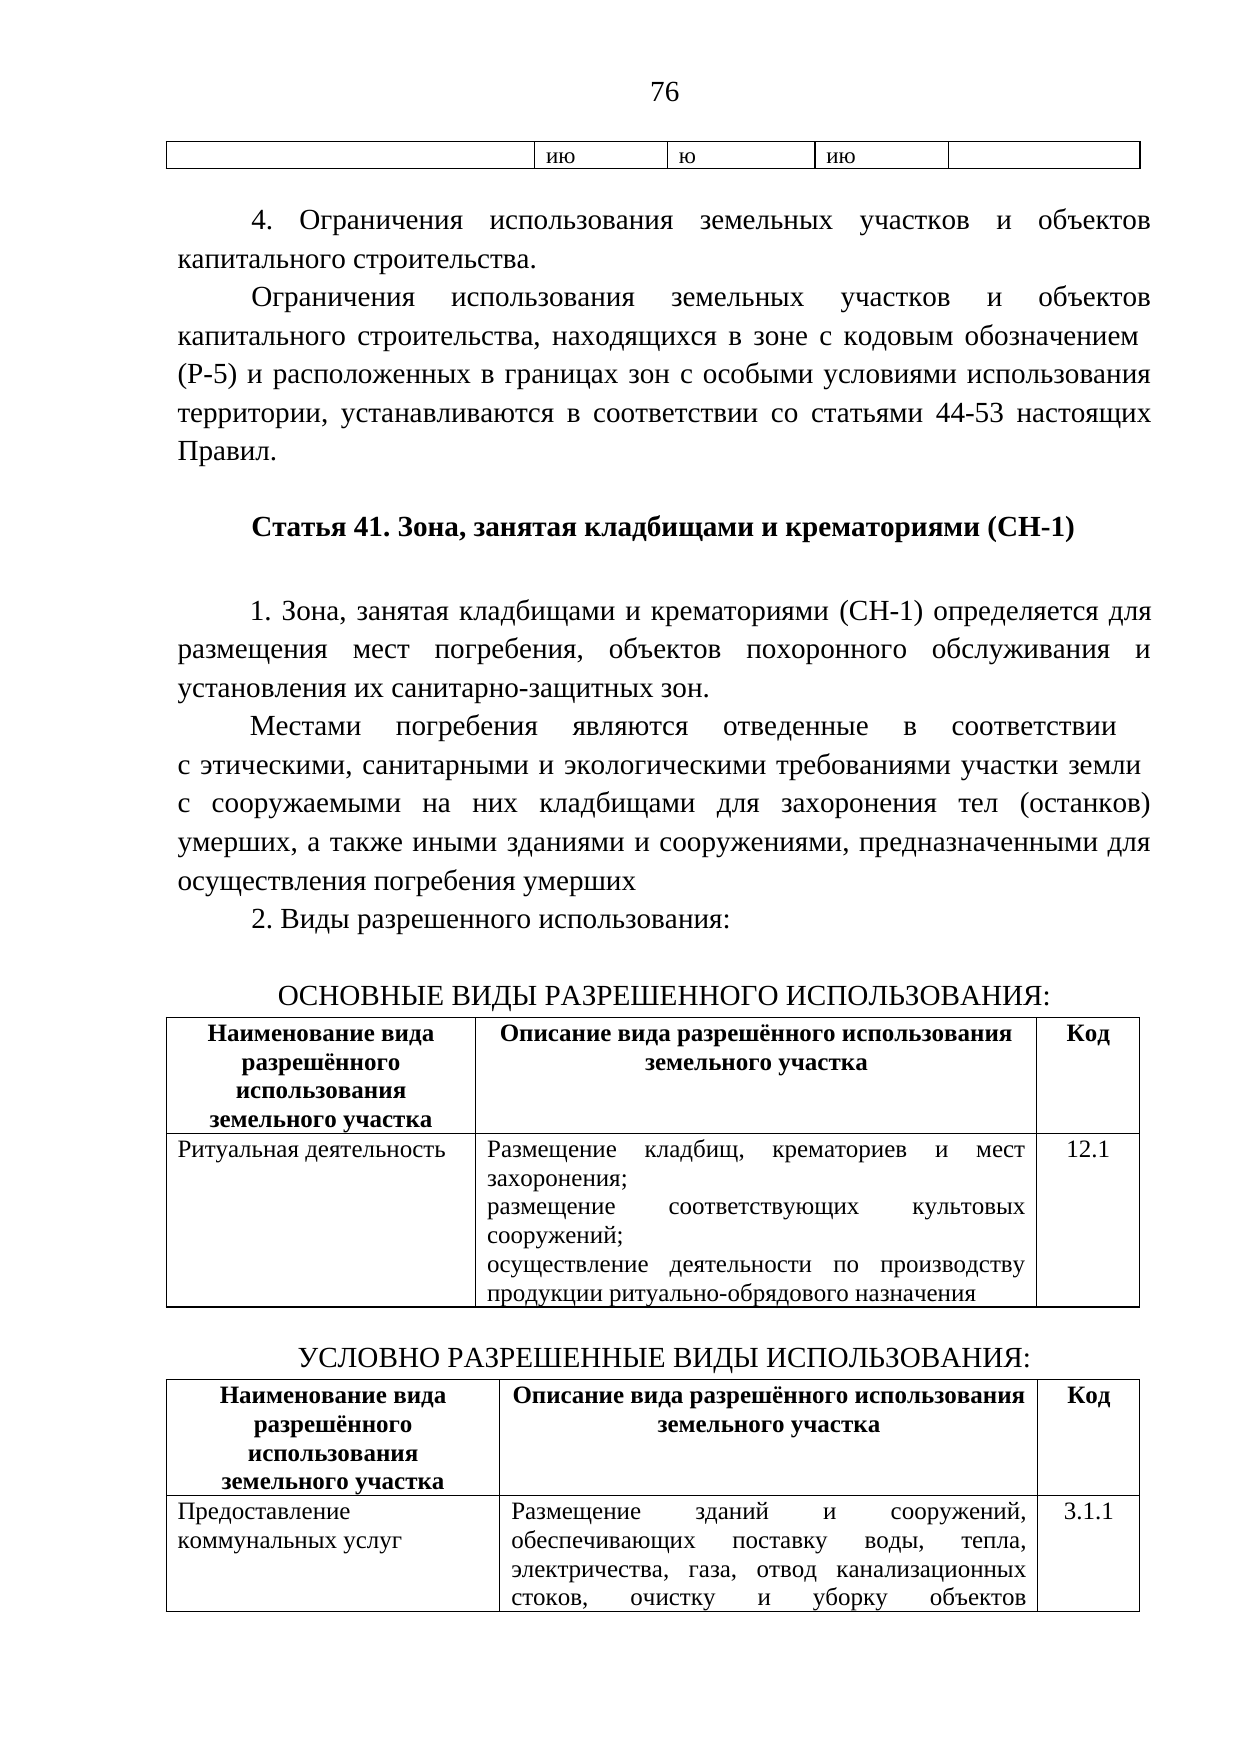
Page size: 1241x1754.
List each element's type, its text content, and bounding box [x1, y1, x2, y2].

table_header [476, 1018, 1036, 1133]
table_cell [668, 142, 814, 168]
text ОСНОВНЫЕ ВИДЫ РАЗРЕШЕННОГО ИСПОЛЬЗОВАНИЯ: [177, 978, 1152, 1012]
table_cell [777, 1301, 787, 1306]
text 2. Виды разрешенного использования: [177, 901, 1152, 935]
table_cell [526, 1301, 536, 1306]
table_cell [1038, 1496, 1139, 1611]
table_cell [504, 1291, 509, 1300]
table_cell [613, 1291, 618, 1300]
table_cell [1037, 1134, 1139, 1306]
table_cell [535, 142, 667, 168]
text Ограничения использования земельных участков и объектов капитального строительства, находящихся в зоне с кодовым обозначением (Р-5) и расположенных в границах зон с особыми условиями использования территории, устанавливаются в соответствии со статьями 44-53 настоящих Правил. [177, 279, 1152, 467]
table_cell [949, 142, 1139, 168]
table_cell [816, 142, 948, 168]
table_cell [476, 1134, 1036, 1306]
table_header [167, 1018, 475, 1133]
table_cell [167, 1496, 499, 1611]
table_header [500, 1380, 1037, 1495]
subtitle Статья 41. Зона, занятая кладбищами и крематориями (СН-1) [177, 509, 1152, 543]
text Местами погребения являются отведенные в соответствии с этическими, санитарными и экологическими требованиями участки земли с сооружаемыми на них кладбищами для захоронения тел (останков) умерших, а также иными зданиями и сооружениями, предназначенными для осуществления погребения умерших [177, 708, 1152, 896]
text 1. Зона, занятая кладбищами и крематориями (СН-1) определяется для размещения мест погребения, объектов похоронного обслуживания и установления их санитарно-защитных зон. [177, 593, 1152, 703]
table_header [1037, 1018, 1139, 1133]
text 4. Ограничения использования земельных участков и объектов капитального строительства. [177, 202, 1152, 274]
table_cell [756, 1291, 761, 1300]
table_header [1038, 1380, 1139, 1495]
text УСЛОВНО РАЗРЕШЕННЫЕ ВИДЫ ИСПОЛЬЗОВАНИЯ: [177, 1341, 1152, 1374]
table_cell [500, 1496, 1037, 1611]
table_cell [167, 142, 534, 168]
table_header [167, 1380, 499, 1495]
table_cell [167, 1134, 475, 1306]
